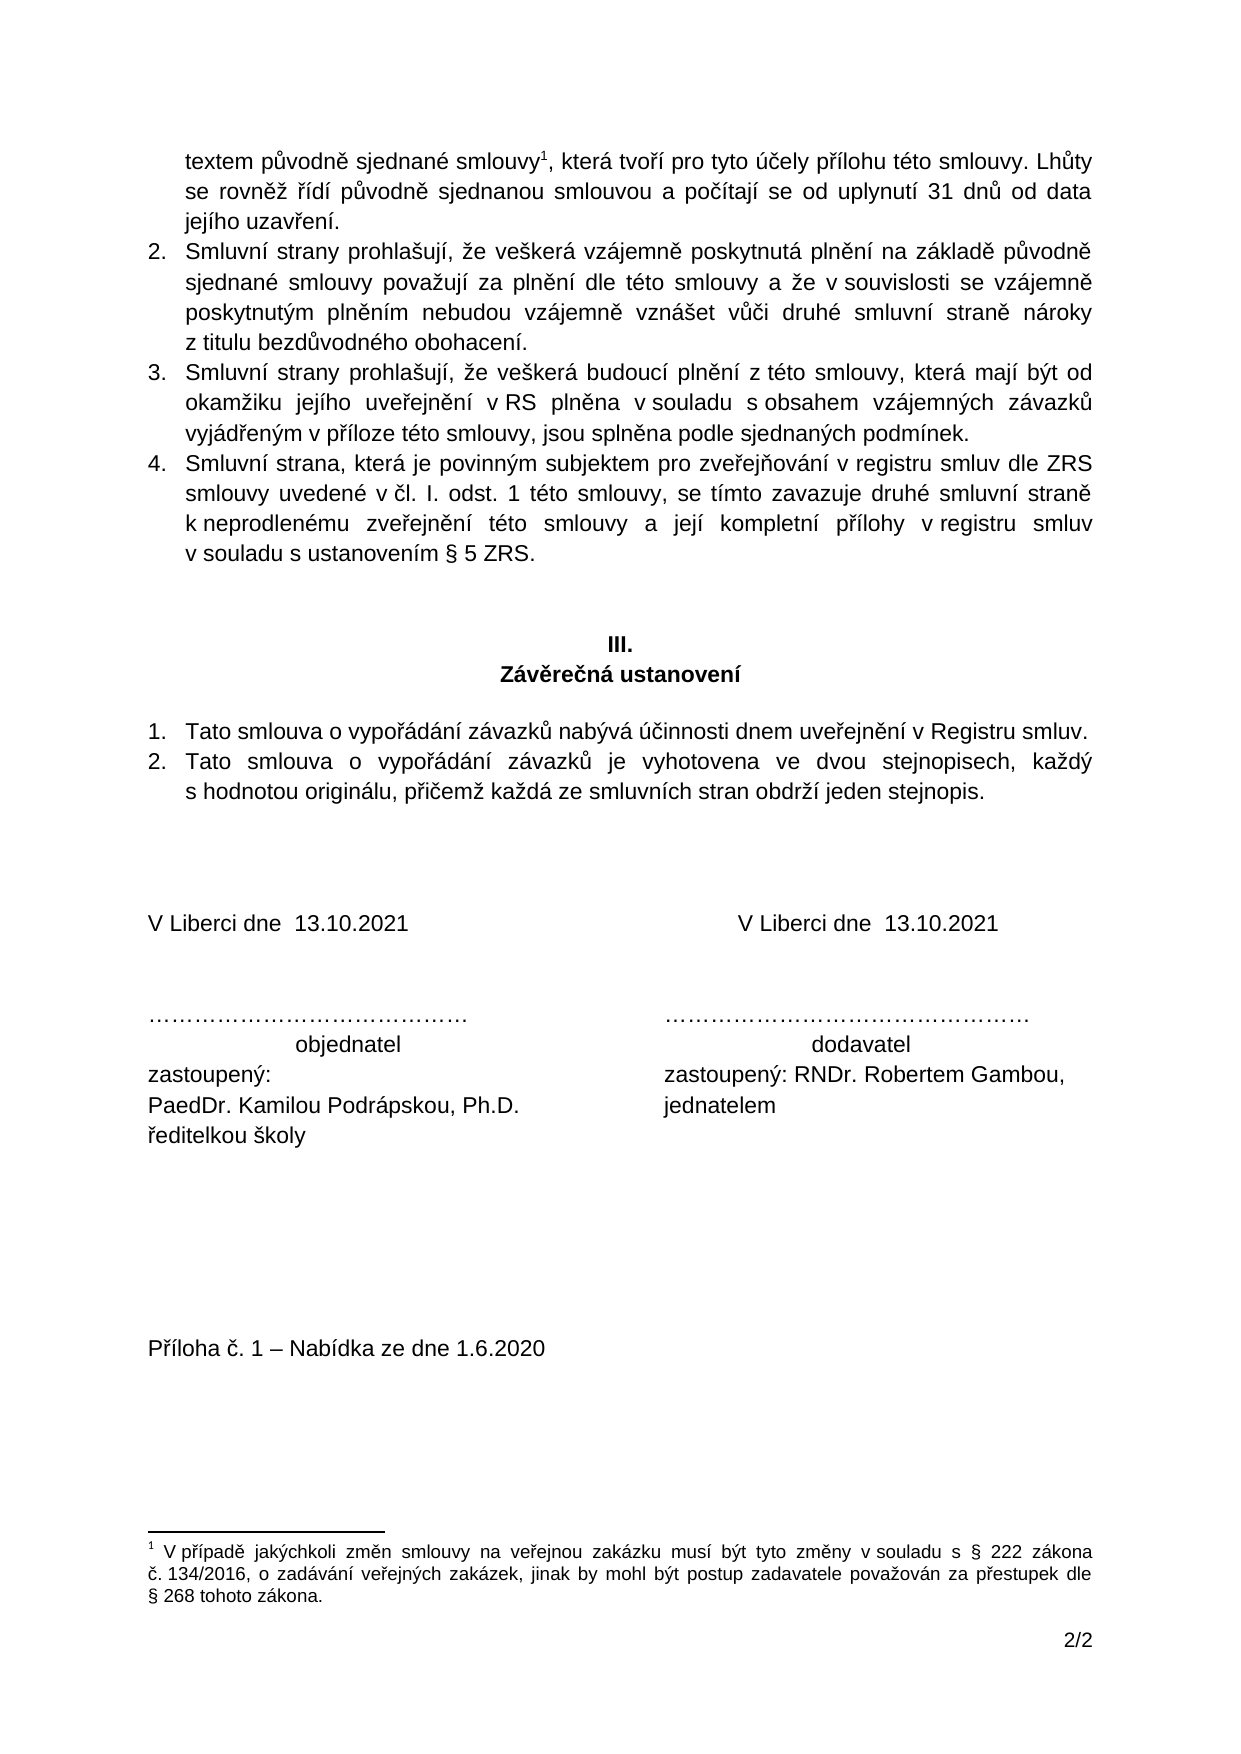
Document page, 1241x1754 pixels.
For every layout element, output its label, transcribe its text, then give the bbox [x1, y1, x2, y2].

text Příloha č. 1 – Nabídka ze dne 1.6.2020 [148, 1335, 1093, 1362]
text PaedDr. Kamilou Podrápskou, Ph.D. jednatelem [148, 1092, 1093, 1118]
list Tato smlouva o vypořádání závazků je vyhotovena ve dvou stejnopisech, každý s hodnotou originálu, přičemž každá ze smluvních stran obdrží jeden stejnopis. [148, 748, 1093, 804]
text zastoupený: zastoupený: RNDr. Robertem Gambou, [148, 1061, 1093, 1088]
list Smluvní strany prohlašují, že veškerá budoucí plnění z této smlouvy, která mají být od okamžiku jejího uveřejnění v RS plněna v souladu s obsahem vzájemných závazků vyjádřeným v příloze této smlouvy, jsou splněna podle sjednaných podmínek. [148, 359, 1093, 446]
text V Liberci dne 13.10.2021 V Liberci dne 13.10.2021 [148, 910, 1093, 937]
list Smluvní strana, která je povinným subjektem pro zveřejňování v registru smluv dle ZRS smlouvy uvedené v čl. I. odst. 1 této smlouvy, se tímto zavazuje druhé smluvní straně k neprodlenému zveřejnění této smlouvy a její kompletní přílohy v registru smluv v souladu s ustanovením § 5 ZRS. [148, 450, 1093, 567]
text …………………………………… ………………………………………… [148, 1001, 1093, 1027]
text III. [148, 631, 1093, 657]
list Smluvní strany prohlašují, že veškerá vzájemně poskytnutá plnění na základě původně sjednané smlouvy považují za plnění dle této smlouvy a že v souvislosti se vzájemně poskytnutým plněním nebudou vzájemně vznášet vůči druhé smluvní straně nároky z titulu bezdůvodného obohacení. [148, 238, 1093, 355]
text ředitelkou školy [148, 1122, 1093, 1148]
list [148, 148, 1093, 234]
text Závěrečná ustanovení [148, 661, 1093, 687]
text objednatel dodavatel [221, 1031, 1093, 1058]
list Tato smlouva o vypořádání závazků nabývá účinnosti dnem uveřejnění v Registru smluv. [148, 718, 1093, 744]
